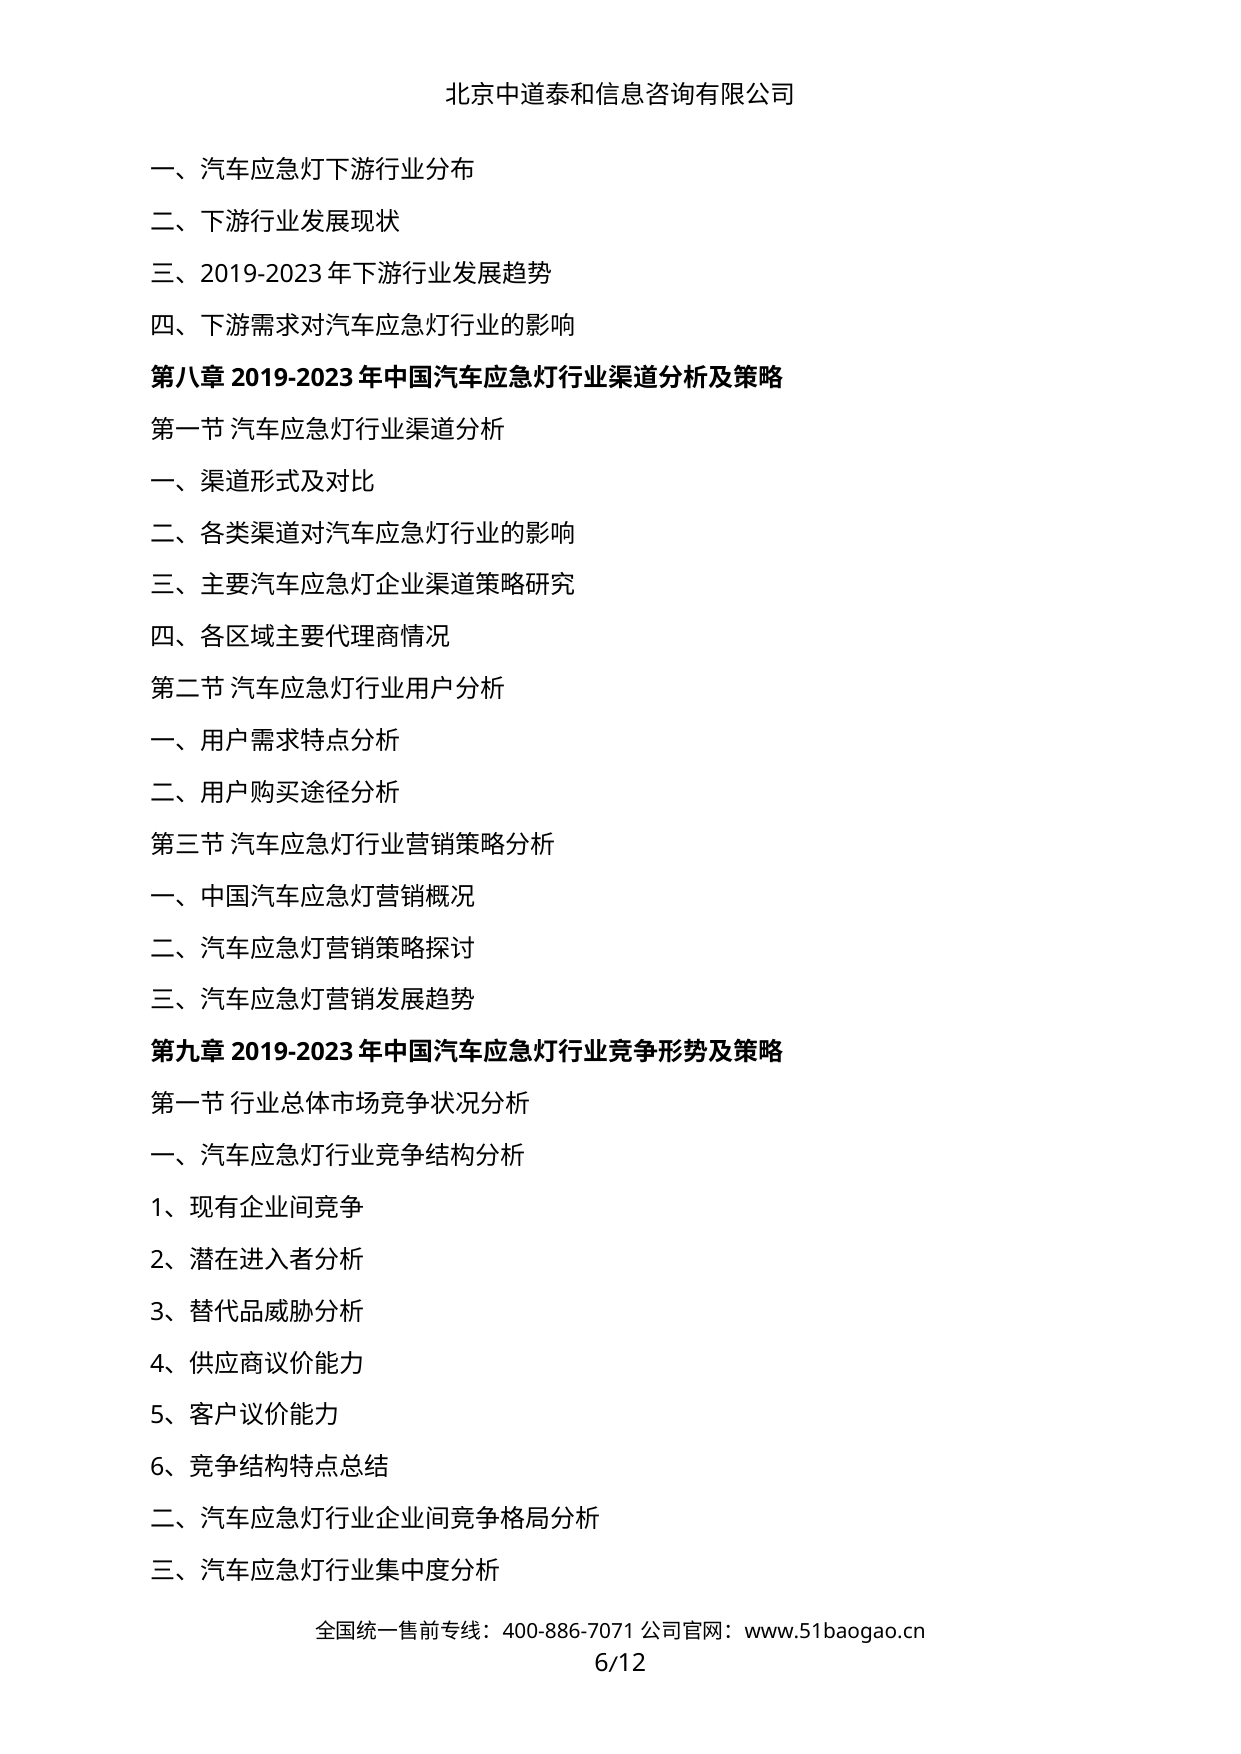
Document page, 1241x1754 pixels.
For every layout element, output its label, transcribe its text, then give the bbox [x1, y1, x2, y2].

text 6、竞争结构特点总结 [150, 1447, 1090, 1483]
text 第一节 汽车应急灯行业渠道分析 [150, 409, 1090, 446]
text 二、汽车应急灯营销策略探讨 [150, 928, 1090, 964]
text 第九章 2019-2023年中国汽车应急灯行业竞争形势及策略 [150, 1032, 1090, 1068]
text 三、汽车应急灯行业集中度分析 [150, 1551, 1090, 1587]
text 第二节 汽车应急灯行业用户分析 [150, 669, 1090, 705]
text 一、用户需求特点分析 [150, 721, 1090, 757]
text 第八章 2019-2023年中国汽车应急灯行业渠道分析及策略 [150, 357, 1090, 394]
text 一、中国汽车应急灯营销概况 [150, 876, 1090, 912]
text 二、各类渠道对汽车应急灯行业的影响 [150, 513, 1090, 549]
text 一、汽车应急灯下游行业分布 [150, 150, 1090, 186]
text 3、替代品威胁分析 [150, 1291, 1090, 1327]
text 二、汽车应急灯行业企业间竞争格局分析 [150, 1499, 1090, 1535]
text 一、汽车应急灯行业竞争结构分析 [150, 1136, 1090, 1172]
text 三、2019-2023年下游行业发展趋势 [150, 254, 1090, 290]
text 一、渠道形式及对比 [150, 461, 1090, 497]
text 1、现有企业间竞争 [150, 1187, 1090, 1224]
text 二、用户购买途径分析 [150, 772, 1090, 809]
text 四、下游需求对汽车应急灯行业的影响 [150, 306, 1090, 342]
text 5、客户议价能力 [150, 1395, 1090, 1431]
text 4、供应商议价能力 [150, 1343, 1090, 1379]
text 第三节 汽车应急灯行业营销策略分析 [150, 824, 1090, 861]
text 二、下游行业发展现状 [150, 202, 1090, 238]
text 2、潜在进入者分析 [150, 1239, 1090, 1276]
text 四、各区域主要代理商情况 [150, 617, 1090, 653]
text 三、主要汽车应急灯企业渠道策略研究 [150, 565, 1090, 601]
text 三、汽车应急灯营销发展趋势 [150, 980, 1090, 1016]
text 第一节 行业总体市场竞争状况分析 [150, 1084, 1090, 1120]
